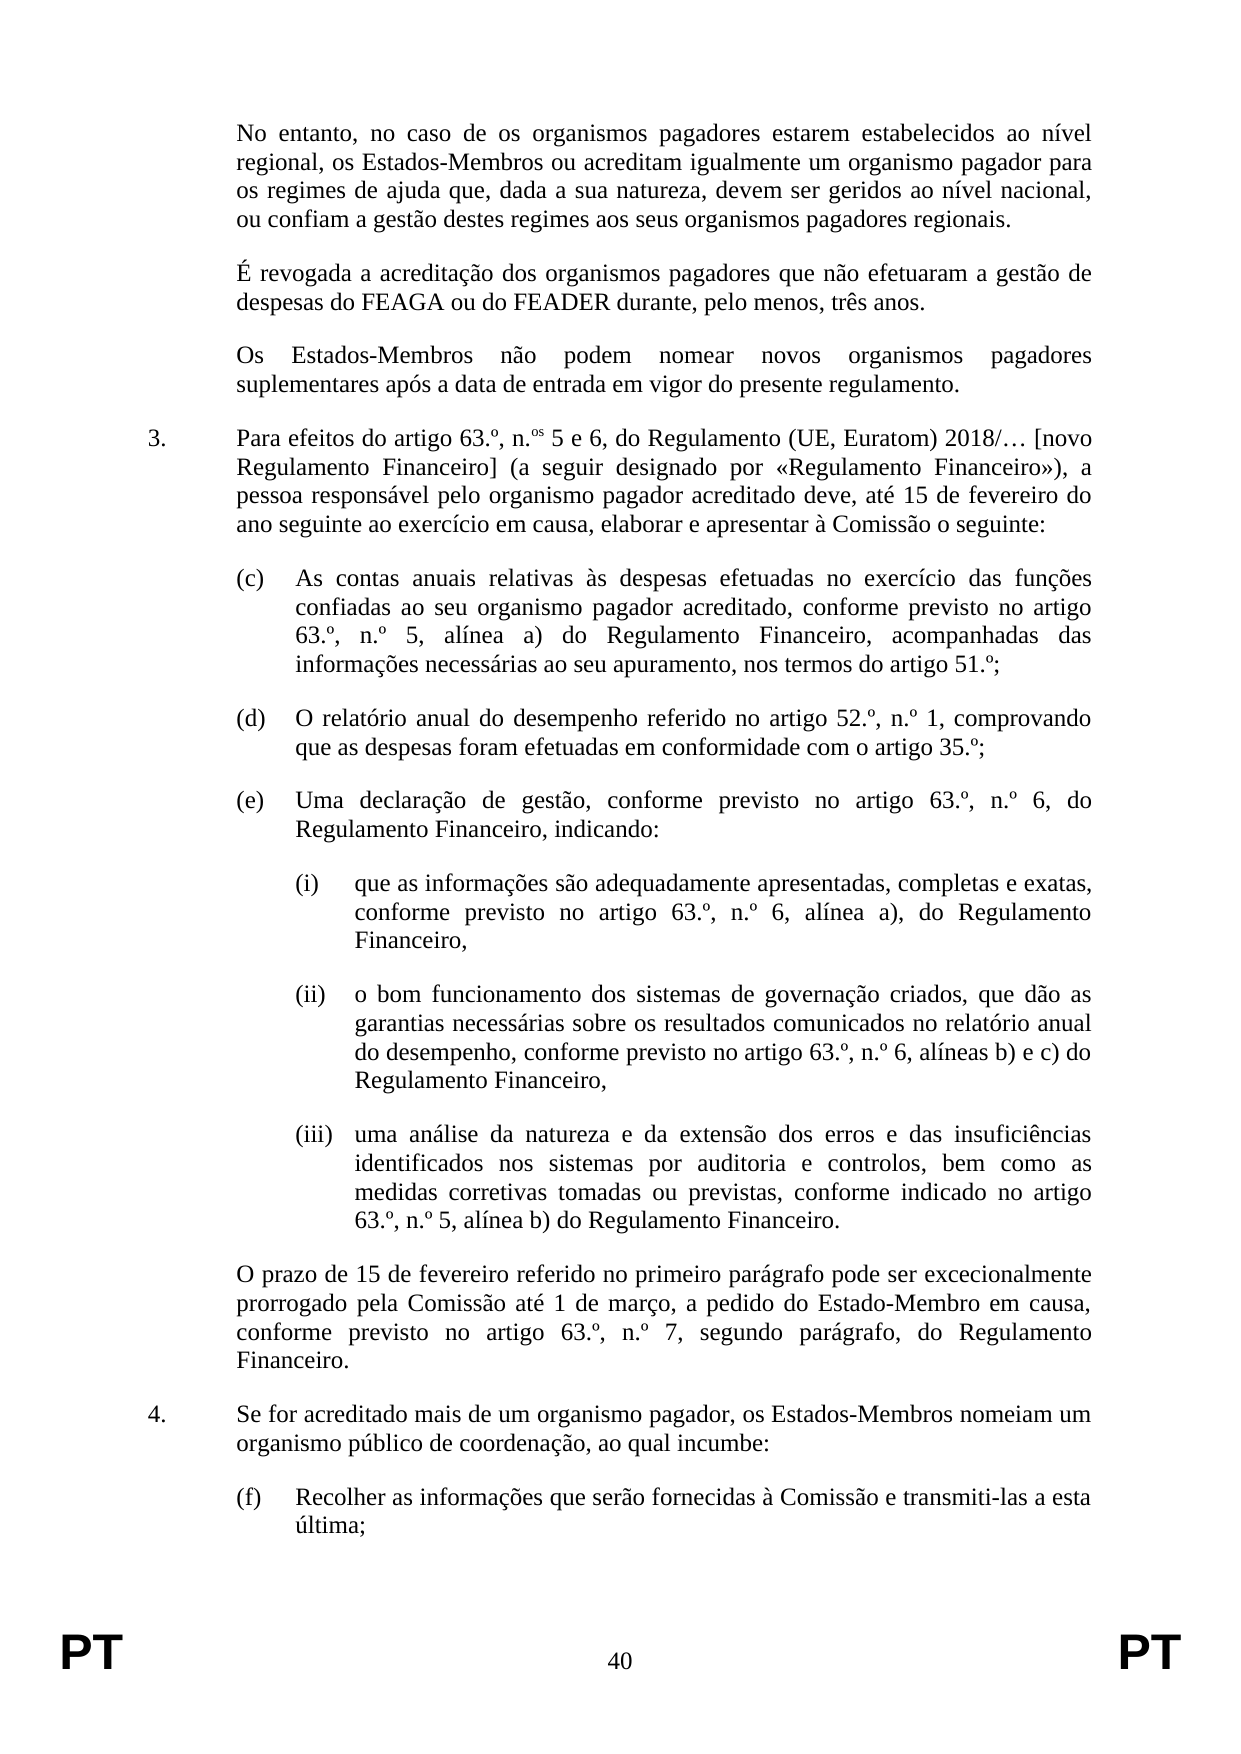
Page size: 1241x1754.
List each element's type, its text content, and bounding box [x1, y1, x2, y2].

text (iii) uma análise da natureza e da extensão dos erros e das insuficiências identificados nos sistemas por auditoria e controlos, bem como as medidas corretivas tomadas ou previstas, conforme indicado no artigo 63.º, n.º 5, alínea b) do Regulamento Financeiro. [295, 1119, 1093, 1234]
list Recolher as informações que serão fornecidas à Comissão e transmiti-las a esta última; [236, 1482, 1093, 1539]
text Os Estados-Membros não podem nomear novos organismos pagadores suplementares após a data de entrada em vigor do presente regulamento. [236, 341, 1093, 398]
text O prazo de 15 de fevereiro referido no primeiro parágrafo pode ser excecionalmente prorrogado pela Comissão até 1 de março, a pedido do Estado-Membro em causa, conforme previsto no artigo 63.º, n.º 7, segundo parágrafo, do Regulamento Financeiro. [236, 1259, 1093, 1374]
list Uma declaração de gestão, conforme previsto no artigo 63.º, n.º 6, do Regulamento Financeiro, indicando: [236, 786, 1093, 843]
list As contas anuais relativas às despesas efetuadas no exercício das funções confiadas ao seu organismo pagador acreditado, conforme previsto no artigo 63.º, n.º 5, alínea a) do Regulamento Financeiro, acompanhadas das informações necessárias ao seu apuramento, nos termos do artigo 51.º; [236, 563, 1093, 678]
text 4. Se for acreditado mais de um organismo pagador, os Estados-Membros nomeiam um organismo público de coordenação, ao qual incumbe: [148, 1399, 1093, 1457]
text No entanto, no caso de os organismos pagadores estarem estabelecidos ao nível regional, os Estados-Membros ou acreditam igualmente um organismo pagador para os regimes de ajuda que, dada a sua natureza, devem ser geridos ao nível nacional, ou confiam a gestão destes regimes aos seus organismos pagadores regionais. [236, 118, 1093, 233]
list O relatório anual do desempenho referido no artigo 52.º, n.º 1, comprovando que as despesas foram efetuadas em conformidade com o artigo 35.º; [236, 703, 1093, 761]
text (ii) o bom funcionamento dos sistemas de governação criados, que dão as garantias necessárias sobre os resultados comunicados no relatório anual do desempenho, conforme previsto no artigo 63.º, n.º 6, alíneas b) e c) do Regulamento Financeiro, [295, 979, 1093, 1094]
text É revogada a acreditação dos organismos pagadores que não efetuaram a gestão de despesas do FEAGA ou do FEADER durante, pelo menos, três anos. [236, 258, 1093, 316]
text (i) que as informações são adequadamente apresentadas, completas e exatas, conforme previsto no artigo 63.º, n.º 6, alínea a), do Regulamento Financeiro, [295, 868, 1093, 954]
text 3. Para efeitos do artigo 63.º, n.os 5 e 6, do Regulamento (UE, Euratom) 2018/… [novo Regulamento Financeiro] (a seguir designado por «Regulamento Financeiro»), a pessoa responsável pelo organismo pagador acreditado deve, até 15 de fevereiro do ano seguinte ao exercício em causa, elaborar e apresentar à Comissão o seguinte: [148, 423, 1093, 538]
